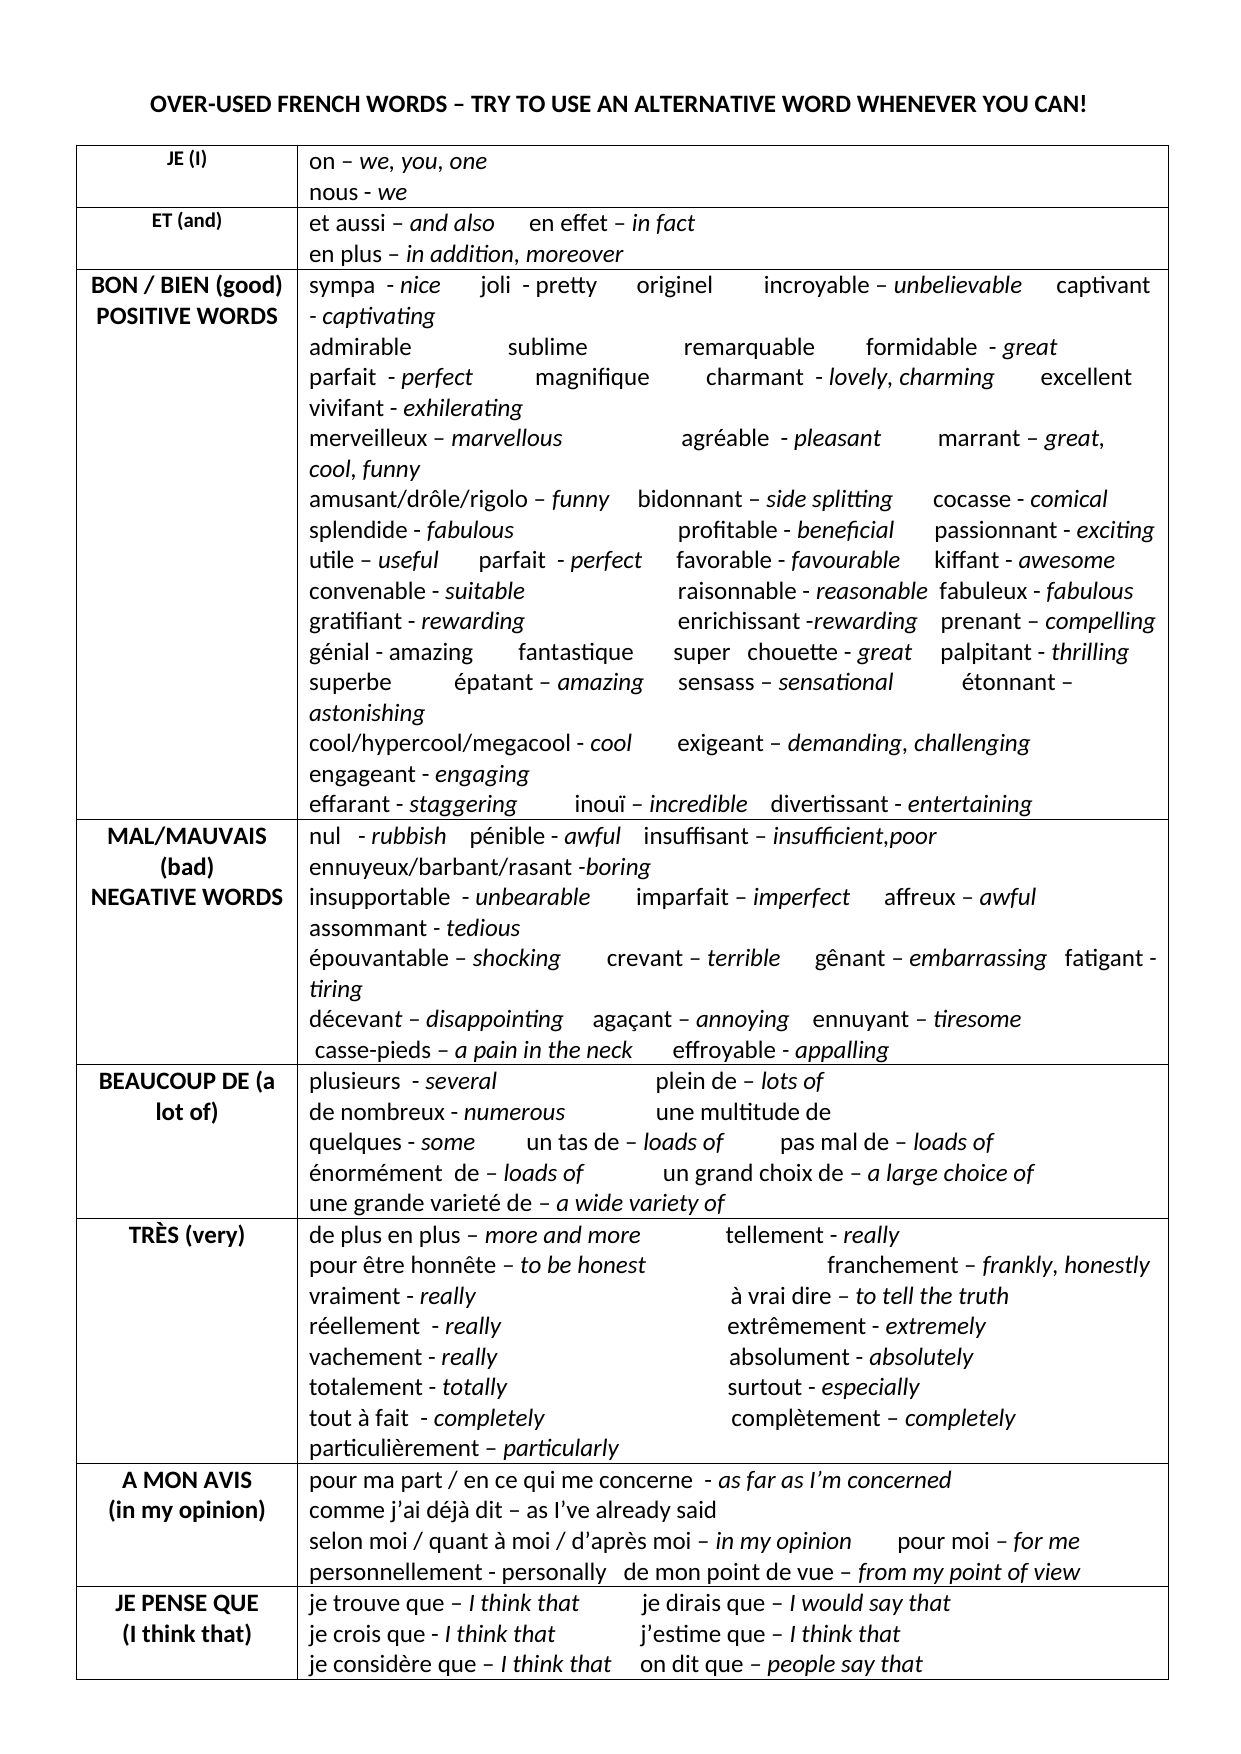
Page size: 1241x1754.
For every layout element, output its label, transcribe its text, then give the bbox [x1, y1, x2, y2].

table_cell BEAUCOUP DE (a lot of) [77, 1065, 297, 1218]
table_cell ET (and) [77, 208, 297, 269]
table_cell MAL/MAUVAIS (bad) NEGATIVE WORDS [77, 820, 297, 1064]
table_header on – we, you, one nous - we [298, 146, 1168, 207]
table_cell sympa - nice joli - pretty originel incroyable – unbelievable captivant - captivating admirable sublime remarquable formidable - great parfait - perfect magnifique charmant - lovely, charming excellent vivifant - exhilerating merveilleux – marvellous agréable - pleasant marrant – great, cool, funny amusant/drôle/rigolo – funny bidonnant – side splitting cocasse - comical splendide - fabulous profitable - beneficial passionnant - exciting utile – useful parfait - perfect favorable - favourable kiffant - awesome convenable - suitable raisonnable - reasonable fabuleux - fabulous gratifiant - rewarding enrichissant -rewarding prenant – compelling génial - amazing fantastique super chouette - great palpitant - thrilling superbe épatant – amazing sensass – sensational étonnant – astonishing cool/hypercool/megacool - cool exigeant – demanding, challenging engageant - engaging effarant - staggering inouï – incredible divertissant - entertaining [298, 270, 1168, 819]
table_cell nul - rubbish pénible - awful insuffisant – insufficient,poor ennuyeux/barbant/rasant -boring insupportable - unbearable imparfait – imperfect affreux – awful assommant - tedious épouvantable – shocking crevant – terrible gênant – embarrassing fatigant - tiring décevant – disappointing agaçant – annoying ennuyant – tiresome casse-pieds – a pain in the neck effroyable - appalling [298, 820, 1168, 1064]
table_cell et aussi – and also en effet – in fact en plus – in addition, moreover [298, 208, 1168, 269]
table_cell je trouve que – I think that je dirais que – I would say that je crois que - I think that j’estime que – I think that je considère que – I think that on dit que – people say that [298, 1587, 1168, 1679]
table_cell TRÈS (very) [77, 1219, 297, 1463]
table_cell plusieurs - several plein de – lots of de nombreux - numerous une multitude de quelques - some un tas de – loads of pas mal de – loads of énormément de – loads of un grand choix de – a large choice of une grande varieté de – a wide variety of [298, 1065, 1168, 1218]
table_cell JE PENSE QUE (I think that) [77, 1587, 297, 1679]
table_cell BON / BIEN (good) POSITIVE WORDS [77, 270, 297, 819]
table_cell pour ma part / en ce qui me concerne - as far as I’m concerned comme j’ai déjà dit – as I’ve already said selon moi / quant à moi / d’après moi – in my opinion pour moi – for me personnellement - personally de mon point de vue – from my point of view [298, 1464, 1168, 1586]
table_cell de plus en plus – more and more tellement - really pour être honnête – to be honest franchement – frankly, honestly vraiment - really à vrai dire – to tell the truth réellement - really extrêmement - extremely vachement - really absolument - absolutely totalement - totally surtout - especially tout à fait - completely complètement – completely particulièrement – particularly [298, 1219, 1168, 1463]
table_header JE (I) [77, 146, 297, 207]
text OVER-USED FRENCH WORDS – TRY TO USE AN ALTERNATIVE WORD WHENEVER YOU CAN! [150, 89, 1167, 119]
table_cell A MON AVIS (in my opinion) [77, 1464, 297, 1586]
